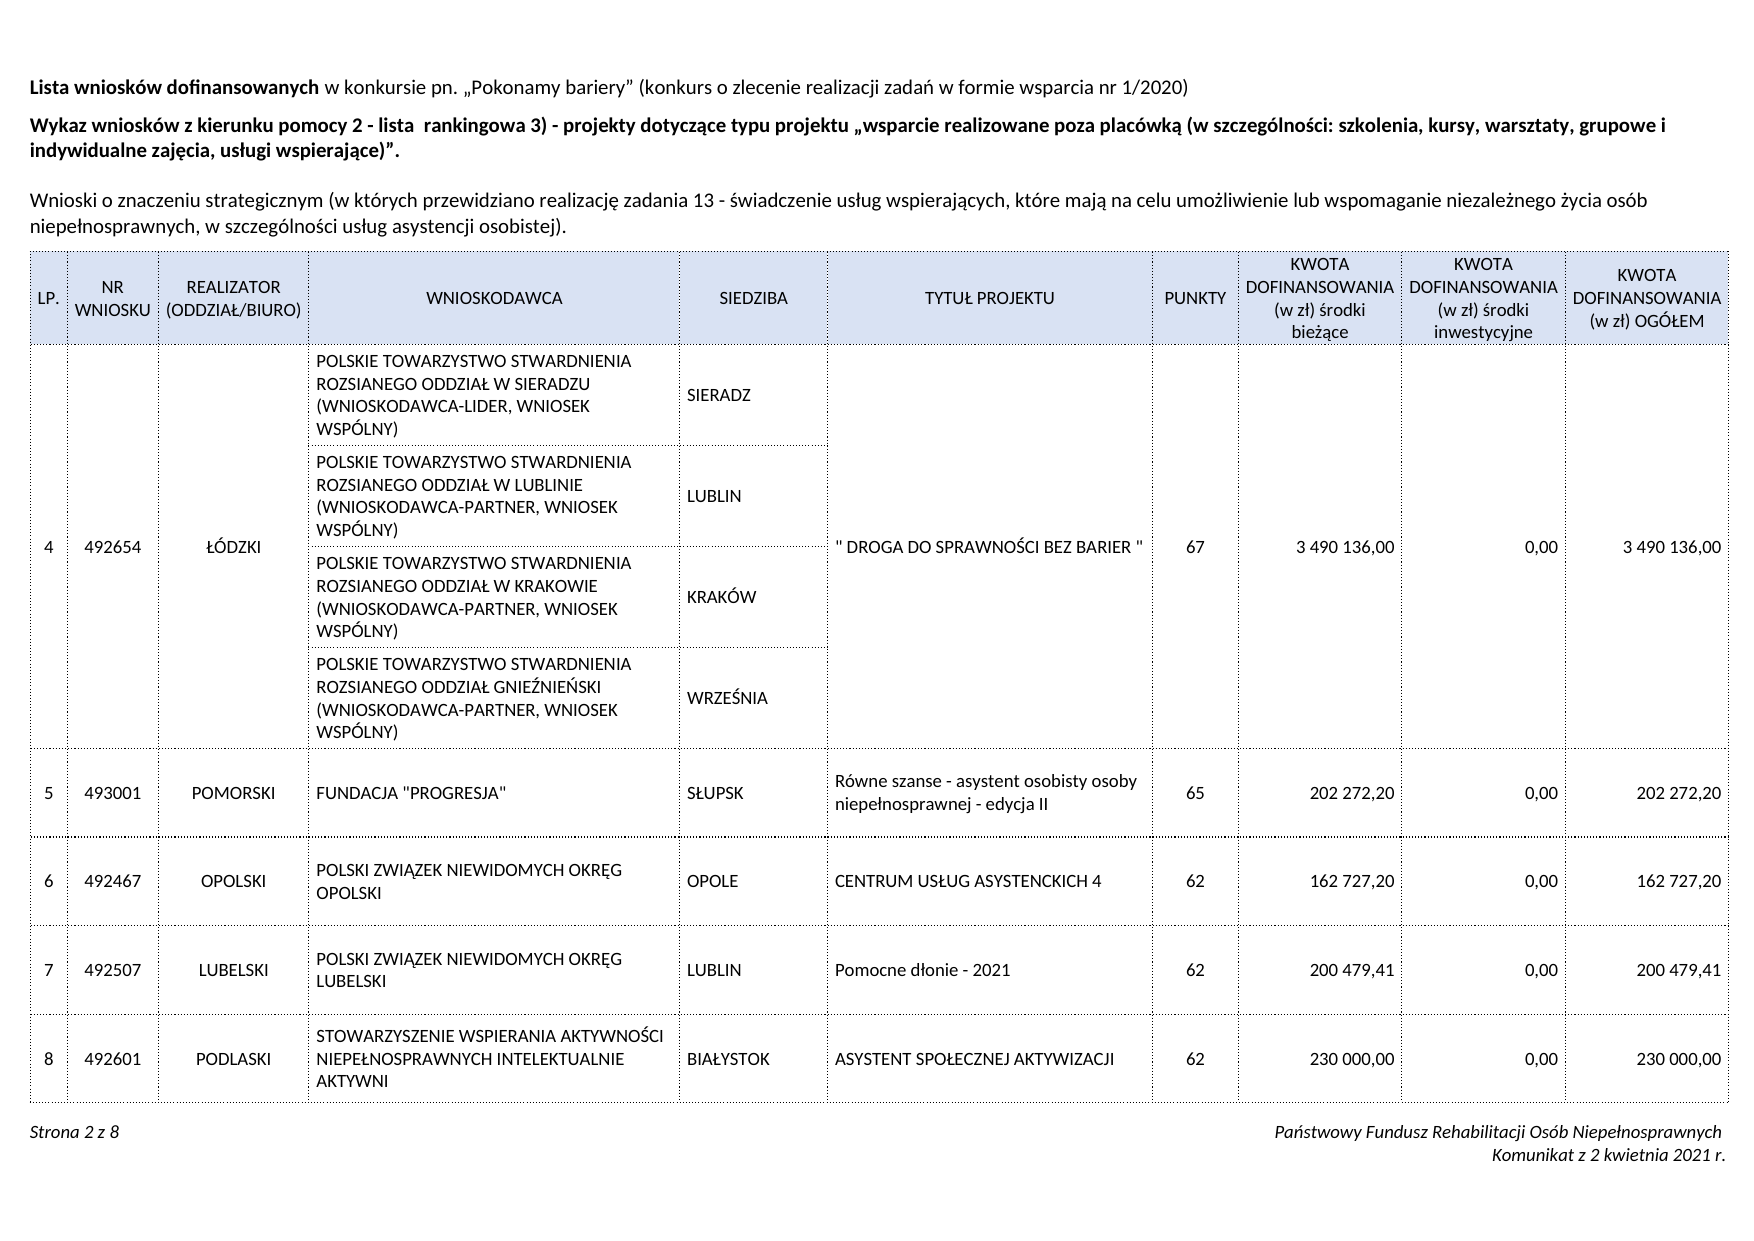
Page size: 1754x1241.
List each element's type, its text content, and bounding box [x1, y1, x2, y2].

table_cell 4 [30, 344, 67, 748]
table_cell ŁÓDZKI [158, 344, 309, 748]
table_cell 162 727,20 [1565, 836, 1728, 925]
table_cell 3 490 136,00 [1565, 344, 1728, 748]
table_cell 65 [1152, 748, 1238, 836]
table_cell LUBLIN [680, 445, 827, 546]
table_cell 492654 [67, 344, 158, 748]
table_cell 5 [30, 748, 67, 836]
table_cell Równe szanse - asystent osobisty osoby niepełnosprawnej - edycja II [828, 748, 1152, 836]
table_header TYTUŁ PROJEKTU [828, 251, 1152, 344]
table_cell POLSKIE TOWARZYSTWO STWARDNIENIA ROZSIANEGO ODDZIAŁ GNIEŹNIEŃSKI (WNIOSKODAWCA-PARTNER, WNIOSEK WSPÓLNY) [309, 647, 679, 748]
table_header KWOTA DOFINANSOWANIA (w zł) środki inwestycyjne [1402, 251, 1565, 344]
table_cell 162 727,20 [1238, 836, 1402, 925]
table_cell 493001 [67, 748, 158, 836]
table_cell 492601 [67, 1014, 158, 1102]
table_cell OPOLE [680, 836, 827, 925]
table_cell 62 [1152, 1014, 1238, 1102]
table_cell 6 [30, 836, 67, 925]
table_cell WRZEŚNIA [680, 647, 827, 748]
table_cell SIERADZ [680, 344, 827, 445]
table_cell Pomocne dłonie - 2021 [828, 925, 1152, 1013]
table_cell POLSKIE TOWARZYSTWO STWARDNIENIA ROZSIANEGO ODDZIAŁ W KRAKOWIE (WNIOSKODAWCA-PARTNER, WNIOSEK WSPÓLNY) [309, 546, 679, 647]
table_cell 7 [30, 925, 67, 1013]
table_cell OPOLSKI [158, 836, 309, 925]
table_cell 62 [1152, 836, 1238, 925]
table_cell LUBELSKI [158, 925, 309, 1013]
table_cell 230 000,00 [1238, 1014, 1402, 1102]
table_cell 202 272,20 [1565, 748, 1728, 836]
table_cell STOWARZYSZENIE WSPIERANIA AKTYWNOŚCI NIEPEŁNOSPRAWNYCH INTELEKTUALNIE AKTYWNI [309, 1014, 679, 1102]
table_cell 3 490 136,00 [1238, 344, 1402, 748]
table_header KWOTA DOFINANSOWANIA (w zł) OGÓŁEM [1565, 251, 1728, 344]
table_cell 202 272,20 [1238, 748, 1402, 836]
table_cell 200 479,41 [1565, 925, 1728, 1013]
table_cell POLSKI ZWIĄZEK NIEWIDOMYCH OKRĘG OPOLSKI [309, 836, 679, 925]
table_cell KRAKÓW [680, 546, 827, 647]
table_cell BIAŁYSTOK [680, 1014, 827, 1102]
table_cell 0,00 [1402, 1014, 1565, 1102]
table_header KWOTA DOFINANSOWANIA (w zł) środki bieżące [1238, 251, 1402, 344]
table_cell LUBLIN [680, 925, 827, 1013]
table_cell 0,00 [1402, 344, 1565, 748]
table_cell 492467 [67, 836, 158, 925]
table_cell POMORSKI [158, 748, 309, 836]
table_cell 67 [1152, 344, 1238, 748]
table_header WNIOSKODAWCA [309, 251, 679, 344]
table_cell 62 [1152, 925, 1238, 1013]
table_cell 8 [30, 1014, 67, 1102]
table_cell 230 000,00 [1565, 1014, 1728, 1102]
table_cell 0,00 [1402, 836, 1565, 925]
table_header LP. [30, 251, 67, 344]
table_cell " DROGA DO SPRAWNOŚCI BEZ BARIER " [828, 344, 1152, 748]
table_cell PODLASKI [158, 1014, 309, 1102]
table_cell POLSKI ZWIĄZEK NIEWIDOMYCH OKRĘG LUBELSKI [309, 925, 679, 1013]
table_cell 200 479,41 [1238, 925, 1402, 1013]
table_cell FUNDACJA "PROGRESJA" [309, 748, 679, 836]
table_cell POLSKIE TOWARZYSTWO STWARDNIENIA ROZSIANEGO ODDZIAŁ W SIERADZU (WNIOSKODAWCA-LIDER, WNIOSEK WSPÓLNY) [309, 344, 679, 445]
table_cell SŁUPSK [680, 748, 827, 836]
table_header REALIZATOR (ODDZIAŁ/BIURO) [158, 251, 309, 344]
table_cell CENTRUM USŁUG ASYSTENCKICH 4 [828, 836, 1152, 925]
table_cell 0,00 [1402, 925, 1565, 1013]
table_header SIEDZIBA [680, 251, 827, 344]
table_header NR WNIOSKU [67, 251, 158, 344]
table_cell ASYSTENT SPOŁECZNEJ AKTYWIZACJI [828, 1014, 1152, 1102]
table_cell 0,00 [1402, 748, 1565, 836]
table_cell POLSKIE TOWARZYSTWO STWARDNIENIA ROZSIANEGO ODDZIAŁ W LUBLINIE (WNIOSKODAWCA-PARTNER, WNIOSEK WSPÓLNY) [309, 445, 679, 546]
table_header PUNKTY [1152, 251, 1238, 344]
table_cell 492507 [67, 925, 158, 1013]
